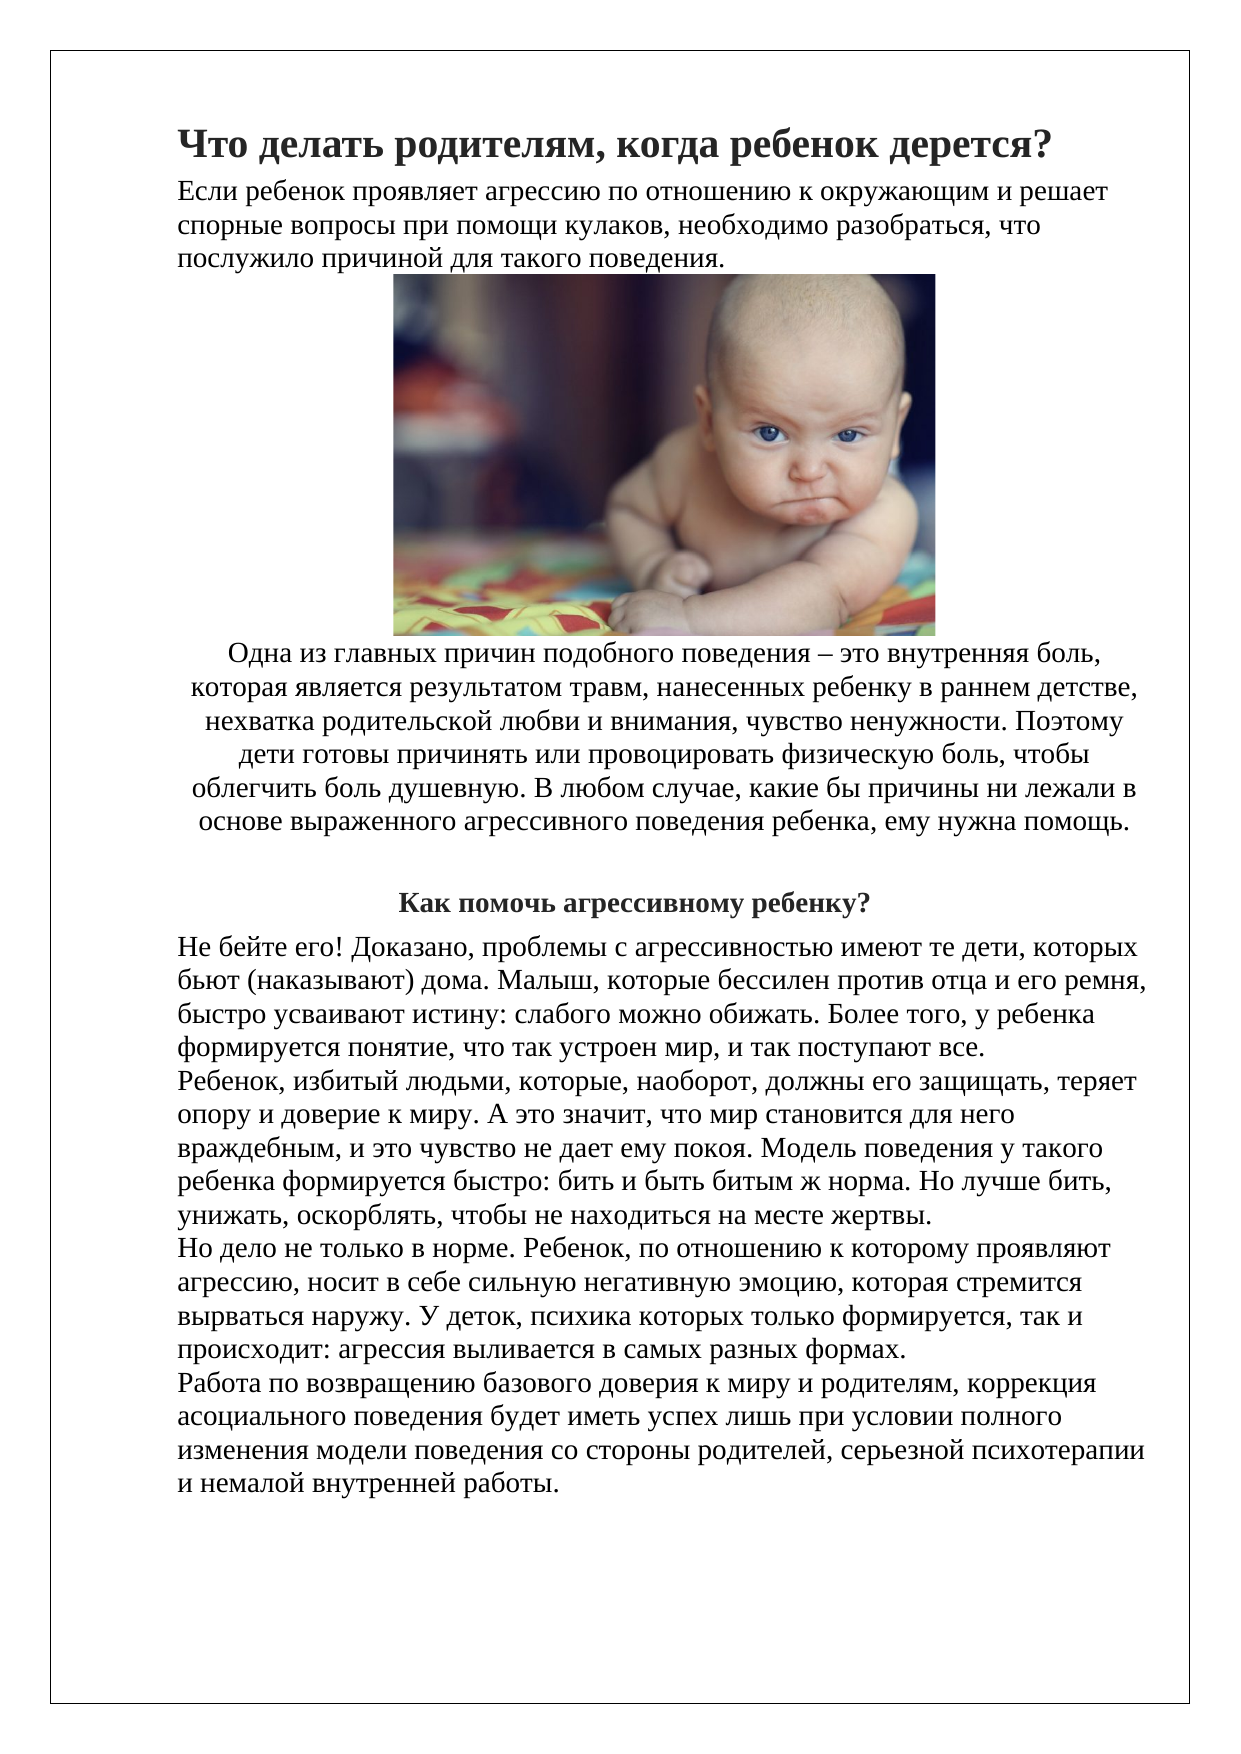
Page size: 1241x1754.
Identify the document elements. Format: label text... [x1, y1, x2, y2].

text Не бейте его! Доказано, проблемы с агрессивностью имеют те дети, которых бьют (наказывают) дома. Малыш, которые бессилен против отца и его ремня, быстро усваивают истину: слабого можно обижать. Более того, у ребенка формируется понятие, что так устроен мир, и так поступают все. Ребенок, избитый людьми, которые, наоборот, должны его защищать, теряет опору и доверие к миру. А это значит, что мир становится для него враждебным, и это чувство не дает ему покоя. Модель поведения у такого ребенка формируется быстро: бить и быть битым ж норма. Но лучше бить, унижать, оскорблять, чтобы не находиться на месте жертвы. Но дело не только в норме. Ребенок, по отношению к которому проявляют агрессию, носит в себе сильную негативную эмоцию, которая стремится вырваться наружу. У деток, психика которых только формируется, так и происходит: агрессия выливается в самых разных формах. Работа по возвращению базового доверия к миру и родителям, коррекция асоциального поведения будет иметь успех лишь при условии полного изменения модели поведения со стороны родителей, серьезной психотерапии и немалой внутренней работы. [177, 929, 1152, 1499]
picture [393, 274, 936, 636]
text Если ребенок проявляет агрессию по отношению к окружающим и решает спорные вопросы при помощи кулаков, необходимо разобраться, что послужило причиной для такого поведения. [177, 173, 1152, 274]
text Что делать родителям, когда ребенок дерется? [177, 118, 1152, 166]
text Как помочь агрессивному ребенку? [324, 885, 1152, 919]
